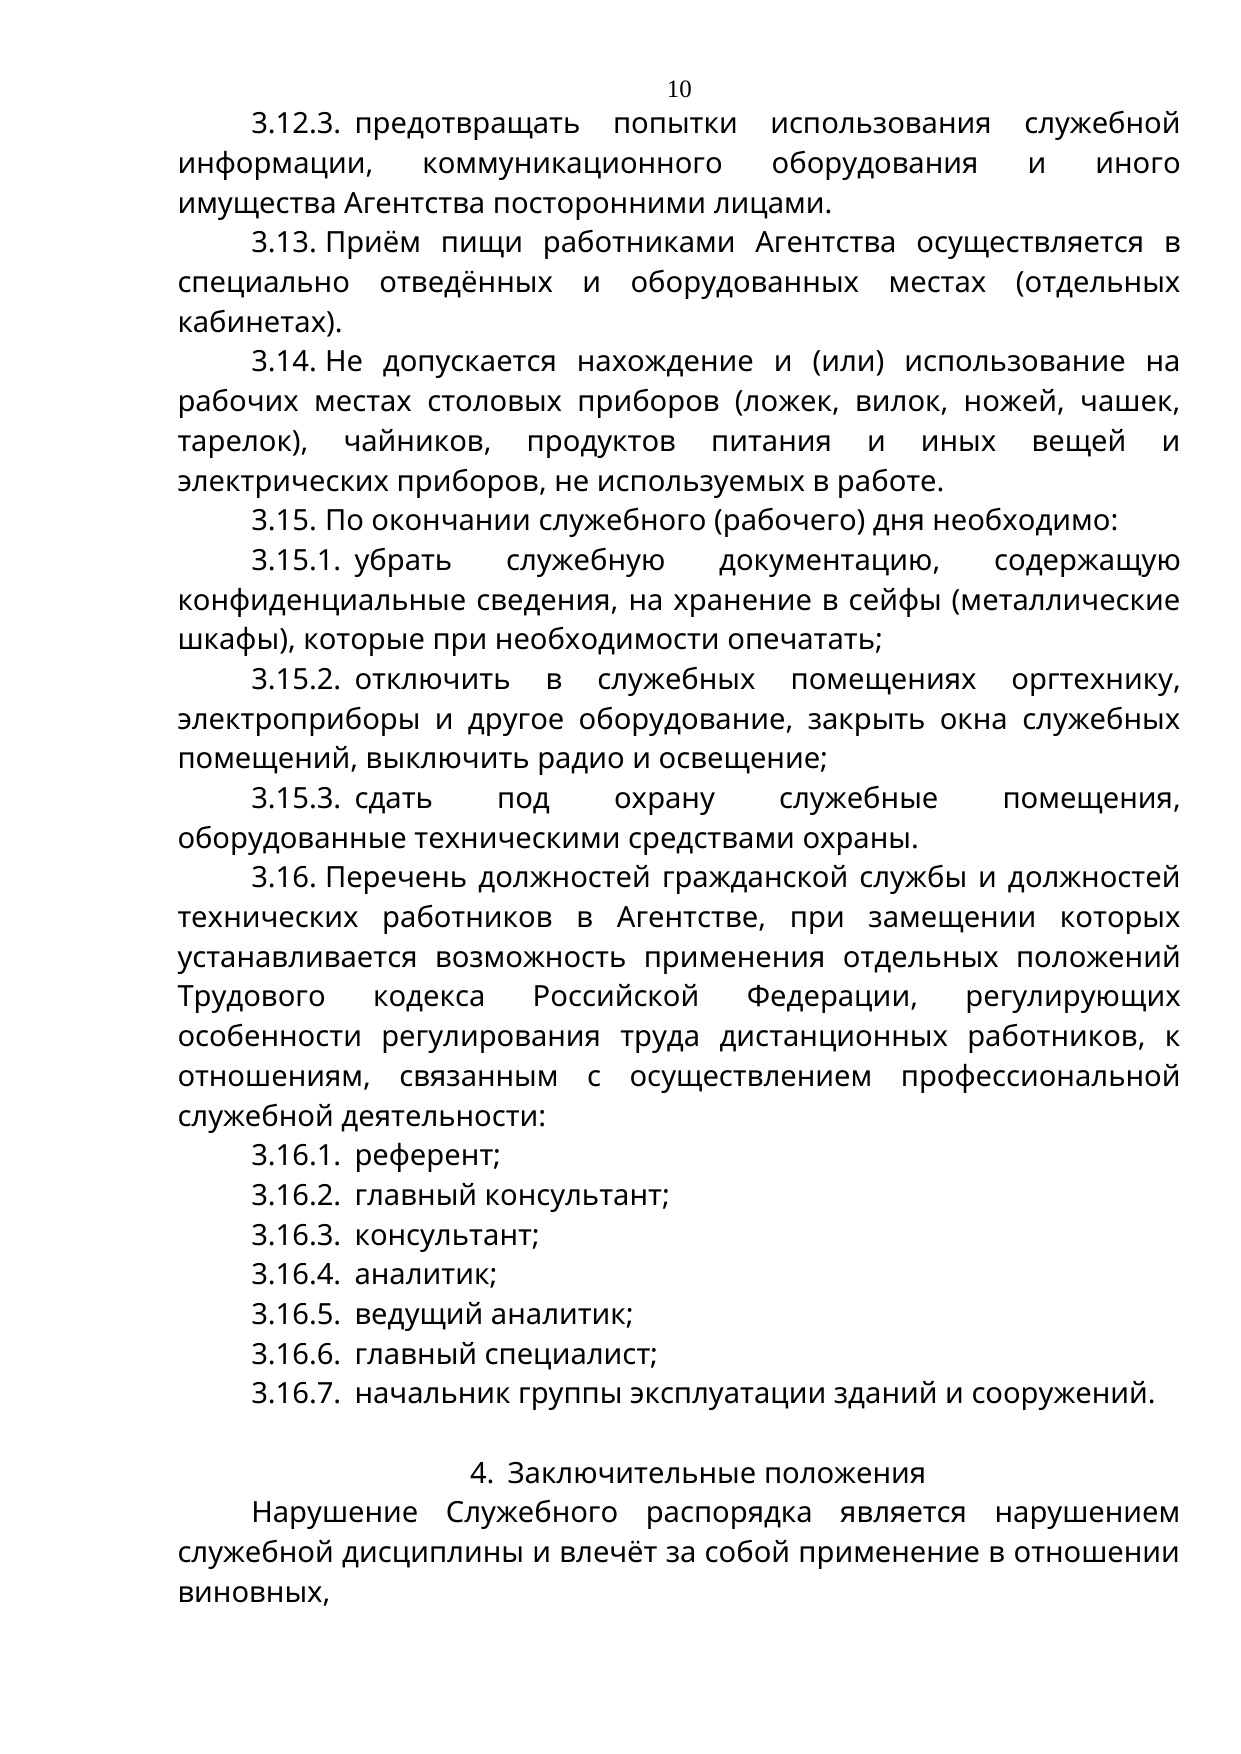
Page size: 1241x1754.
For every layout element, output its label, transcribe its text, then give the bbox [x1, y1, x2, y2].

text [177, 1492, 1181, 1611]
list главный специалист; [177, 1333, 1181, 1373]
list Приём пищи работниками Агентства осуществляется в специально отведённых и оборудованных местах (отдельных кабинетах). [177, 222, 1181, 341]
list сдать под охрану служебные помещения, оборудованные техническими средствами охраны. [177, 777, 1181, 857]
list начальник группы эксплуатации зданий и сооружений. [177, 1373, 1181, 1412]
list Перечень должностей гражданской службы и должностей технических работников в Агентстве, при замещении которых устанавливается возможность применения отдельных положений Трудового кодекса Российской Федерации, регулирующих особенности регулирования труда дистанционных работников, к отношениям, связанным с осуществлением профессиональной служебной деятельности: [177, 857, 1181, 1134]
list референт; [177, 1134, 1181, 1174]
list ведущий аналитик; [177, 1293, 1181, 1333]
list аналитик; [177, 1253, 1181, 1293]
list отключить в служебных помещениях оргтехнику, электроприборы и другое оборудование, закрыть окна служебных помещений, выключить радио и освещение; [177, 658, 1181, 777]
list По окончании служебного (рабочего) дня необходимо: [177, 499, 1181, 539]
list главный консультант; [177, 1174, 1181, 1214]
list Не допускается нахождение и (или) использование на рабочих местах столовых приборов (ложек, вилок, ножей, чашек, тарелок), чайников, продуктов питания и иных вещей и электрических приборов, не используемых в работе. [177, 341, 1181, 499]
list Заключительные положения [215, 1452, 1181, 1492]
list убрать служебную документацию, содержащую конфиденциальные сведения, на хранение в сейфы (металлические шкафы), которые при необходимости опечатать; [177, 539, 1181, 658]
list предотвращать попытки использования служебной информации, коммуникационного оборудования и иного имущества Агентства посторонними лицами. [177, 103, 1181, 222]
list консультант; [177, 1214, 1181, 1253]
